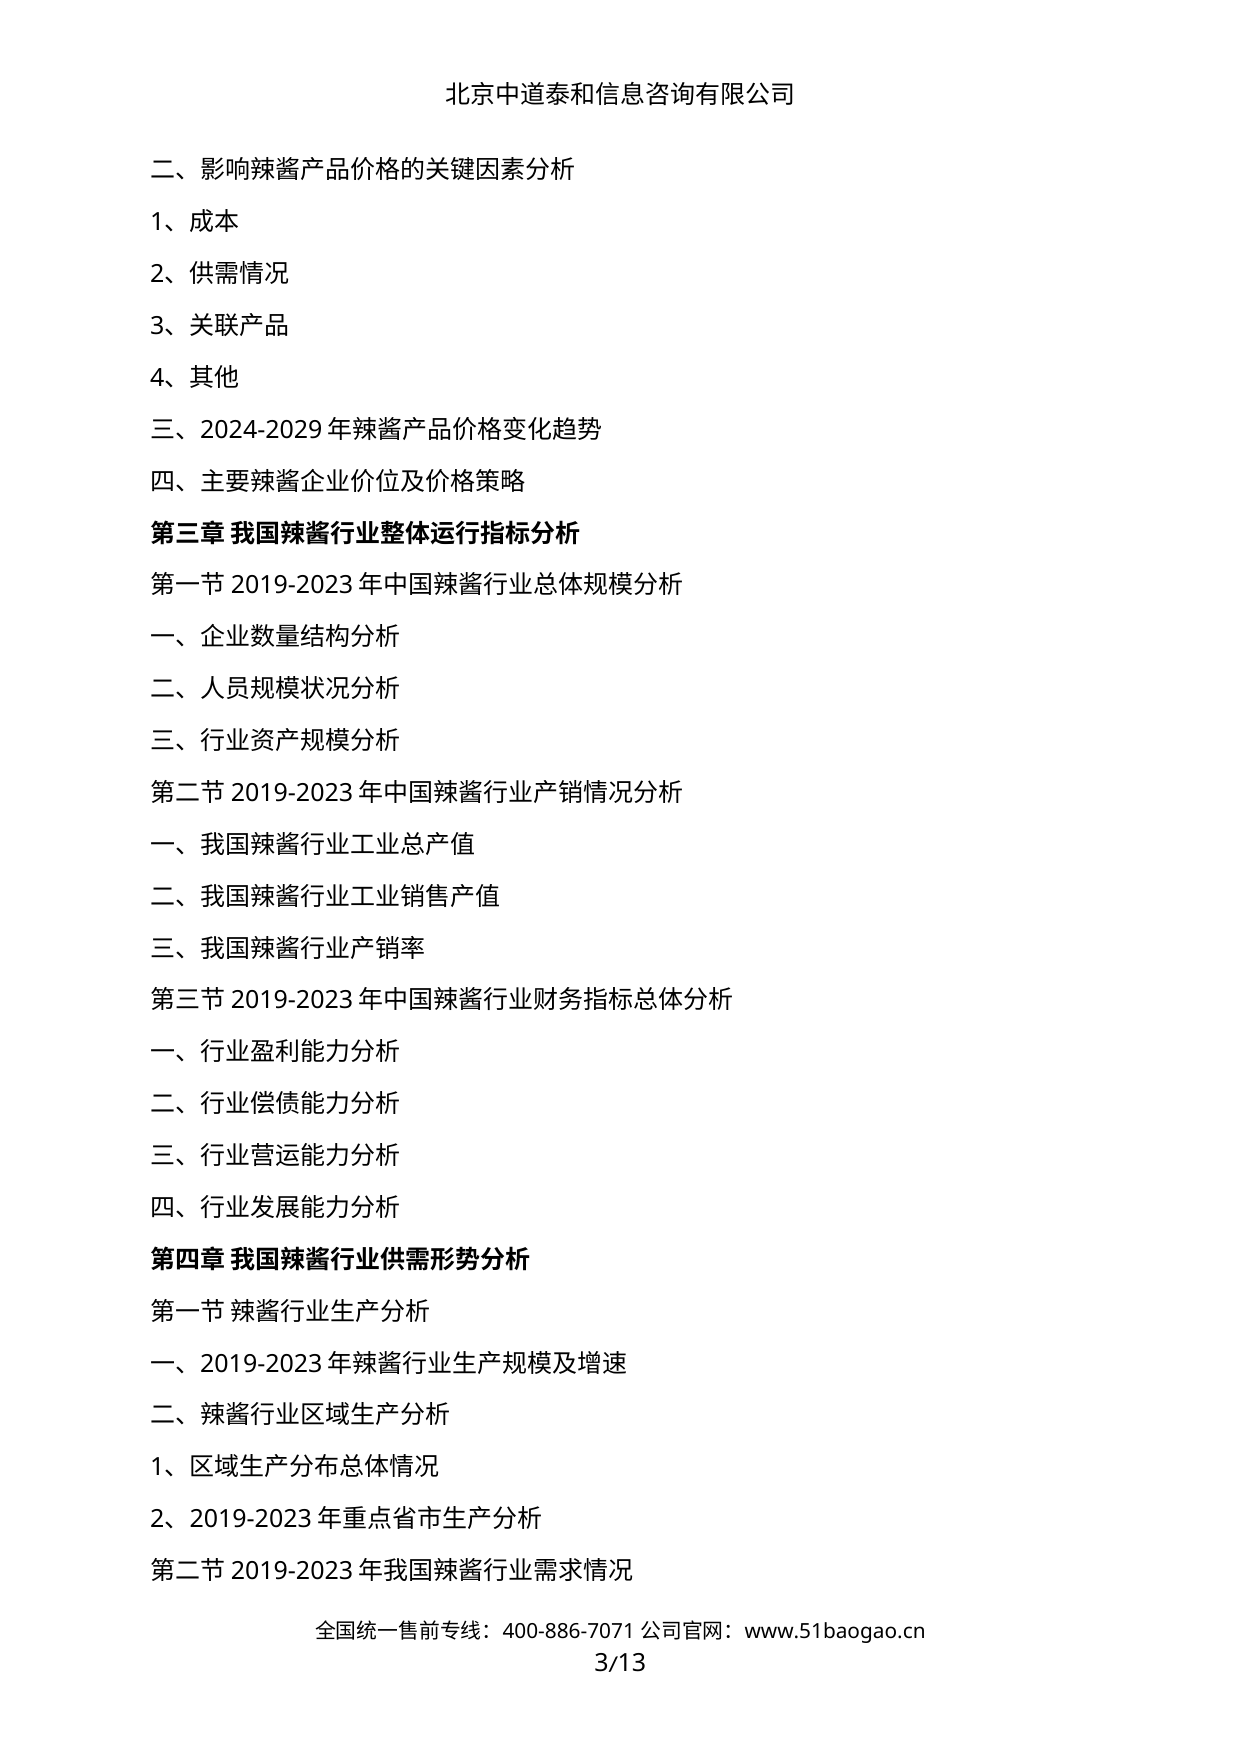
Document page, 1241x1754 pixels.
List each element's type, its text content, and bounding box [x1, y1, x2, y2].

text 四、主要辣酱企业价位及价格策略 [150, 461, 1090, 497]
text 第二节 2019-2023年我国辣酱行业需求情况 [150, 1551, 1090, 1587]
text 二、我国辣酱行业工业销售产值 [150, 876, 1090, 912]
text 1、成本 [150, 202, 1090, 238]
text 四、行业发展能力分析 [150, 1187, 1090, 1224]
text 第一节 辣酱行业生产分析 [150, 1291, 1090, 1327]
text 一、企业数量结构分析 [150, 617, 1090, 653]
text 二、影响辣酱产品价格的关键因素分析 [150, 150, 1090, 186]
text 第二节 2019-2023年中国辣酱行业产销情况分析 [150, 772, 1090, 809]
text 2、供需情况 [150, 254, 1090, 290]
text 1、区域生产分布总体情况 [150, 1447, 1090, 1483]
text 第三章 我国辣酱行业整体运行指标分析 [150, 513, 1090, 549]
text 一、2019-2023年辣酱行业生产规模及增速 [150, 1343, 1090, 1379]
text 三、2024-2029年辣酱产品价格变化趋势 [150, 409, 1090, 446]
text 三、我国辣酱行业产销率 [150, 928, 1090, 964]
text 一、我国辣酱行业工业总产值 [150, 824, 1090, 861]
text 三、行业营运能力分析 [150, 1136, 1090, 1172]
text 第三节 2019-2023年中国辣酱行业财务指标总体分析 [150, 980, 1090, 1016]
text 一、行业盈利能力分析 [150, 1032, 1090, 1068]
text 2、2019-2023年重点省市生产分析 [150, 1499, 1090, 1535]
text 第一节 2019-2023年中国辣酱行业总体规模分析 [150, 565, 1090, 601]
text 二、辣酱行业区域生产分析 [150, 1395, 1090, 1431]
text 二、行业偿债能力分析 [150, 1084, 1090, 1120]
text 3、关联产品 [150, 306, 1090, 342]
text 二、人员规模状况分析 [150, 669, 1090, 705]
text 4、其他 [150, 357, 1090, 394]
text 第四章 我国辣酱行业供需形势分析 [150, 1239, 1090, 1276]
text 三、行业资产规模分析 [150, 721, 1090, 757]
